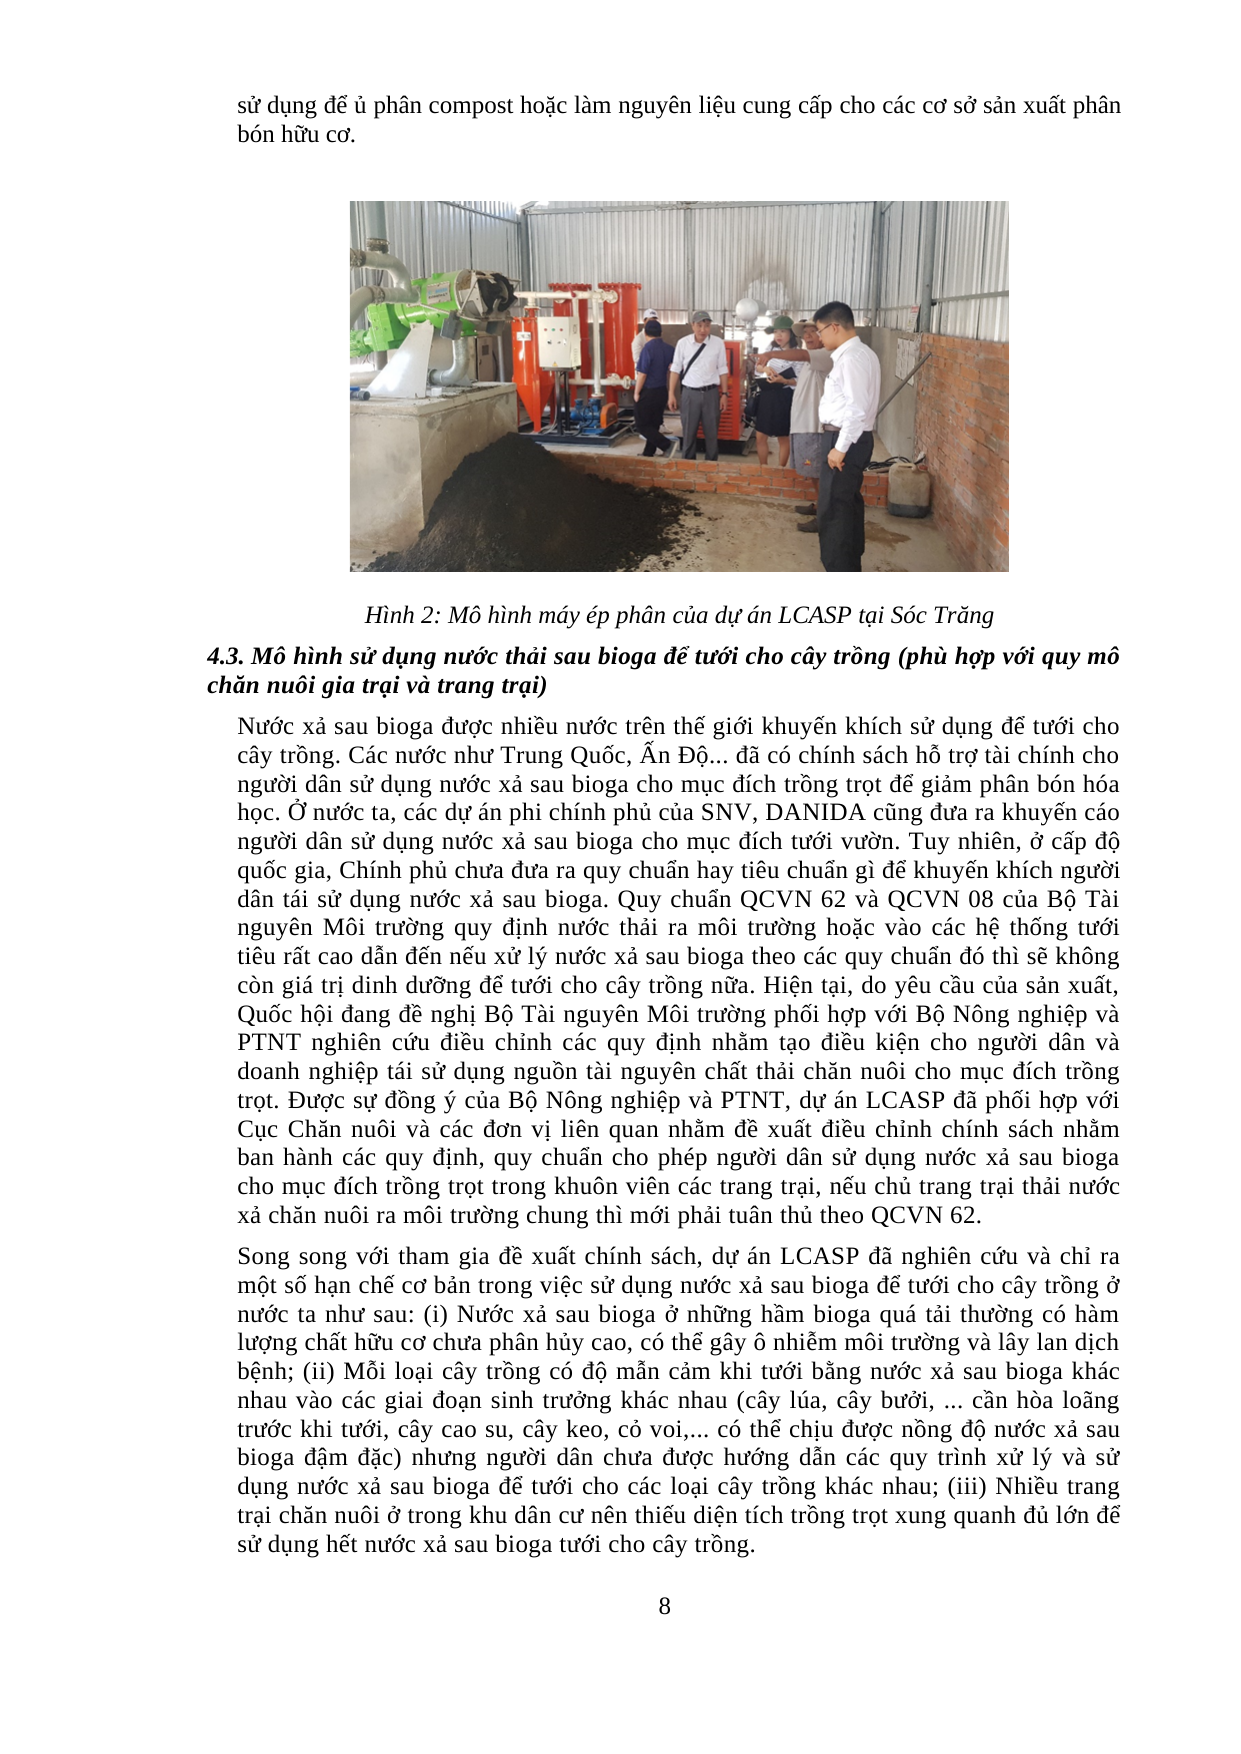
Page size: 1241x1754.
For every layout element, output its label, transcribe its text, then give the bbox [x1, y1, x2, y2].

text Hình 2: Mô hình máy ép phân của dự án LCASP tại Sóc Trăng [237, 600, 1122, 629]
text Nước xả sau bioga được nhiều nước trên thế giới khuyến khích sử dụng để tưới cho cây trồng. Các nước như Trung Quốc, Ấn Độ... đã có chính sách hỗ trợ tài chính cho người dân sử dụng nước xả sau bioga cho mục đích trồng trọt để giảm phân bón hóa học. Ở nước ta, các dự án phi chính phủ của SNV, DANIDA cũng đưa ra khuyến cáo người dân sử dụng nước xả sau bioga cho mục đích tưới vườn. Tuy nhiên, ở cấp độ quốc gia, Chính phủ chưa đưa ra quy chuẩn hay tiêu chuẩn gì để khuyến khích người dân tái sử dụng nước xả sau bioga. Quy chuẩn QCVN 62 và QCVN 08 của Bộ Tài nguyên Môi trường quy định nước thải ra môi trường hoặc vào các hệ thống tưới tiêu rất cao dẫn đến nếu xử lý nước xả sau bioga theo các quy chuẩn đó thì sẽ không còn giá trị dinh dưỡng để tưới cho cây trồng nữa. Hiện tại, do yêu cầu của sản xuất, Quốc hội đang đề nghị Bộ Tài nguyên Môi trường phối hợp với Bộ Nông nghiệp và PTNT nghiên cứu điều chỉnh các quy định nhằm tạo điều kiện cho người dân và doanh nghiệp tái sử dụng nguồn tài nguyên chất thải chăn nuôi cho mục đích trồng trọt. Được sự đồng ý của Bộ Nông nghiệp và PTNT, dự án LCASP đã phối hợp với Cục Chăn nuôi và các đơn vị liên quan nhằm đề xuất điều chỉnh chính sách nhằm ban hành các quy định, quy chuẩn cho phép người dân sử dụng nước xả sau bioga cho mục đích trồng trọt trong khuôn viên các trang trại, nếu chủ trang trại thải nước xả chăn nuôi ra môi trường chung thì mới phải tuân thủ theo QCVN 62. [237, 711, 1122, 1229]
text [237, 90, 1122, 147]
text Song song với tham gia đề xuất chính sách, dự án LCASP đã nghiên cứu và chỉ ra một số hạn chế cơ bản trong việc sử dụng nước xả sau bioga để tưới cho cây trồng ở nước ta như sau: (i) Nước xả sau bioga ở những hầm bioga quá tải thường có hàm lượng chất hữu cơ chưa phân hủy cao, có thể gây ô nhiễm môi trường và lây lan dịch bệnh; (ii) Mỗi loại cây trồng có độ mẫn cảm khi tưới bằng nước xả sau bioga khác nhau vào các giai đoạn sinh trưởng khác nhau (cây lúa, cây bưởi, ... cần hòa loãng trước khi tưới, cây cao su, cây keo, cỏ voi,... có thể chịu được nồng độ nước xả sau bioga đậm đặc) nhưng người dân chưa được hướng dẫn các quy trình xử lý và sử dụng nước xả sau bioga để tưới cho các loại cây trồng khác nhau; (iii) Nhiều trang trại chăn nuôi ở trong khu dân cư nên thiếu diện tích trồng trọt xung quanh đủ lớn để sử dụng hết nước xả sau bioga tưới cho cây trồng. [237, 1241, 1122, 1557]
picture [349, 201, 1009, 572]
text 4.3. Mô hình sử dụng nước thải sau bioga để tưới cho cây trồng (phù hợp với quy mô chăn nuôi gia trại và trang trại) [207, 641, 1122, 699]
